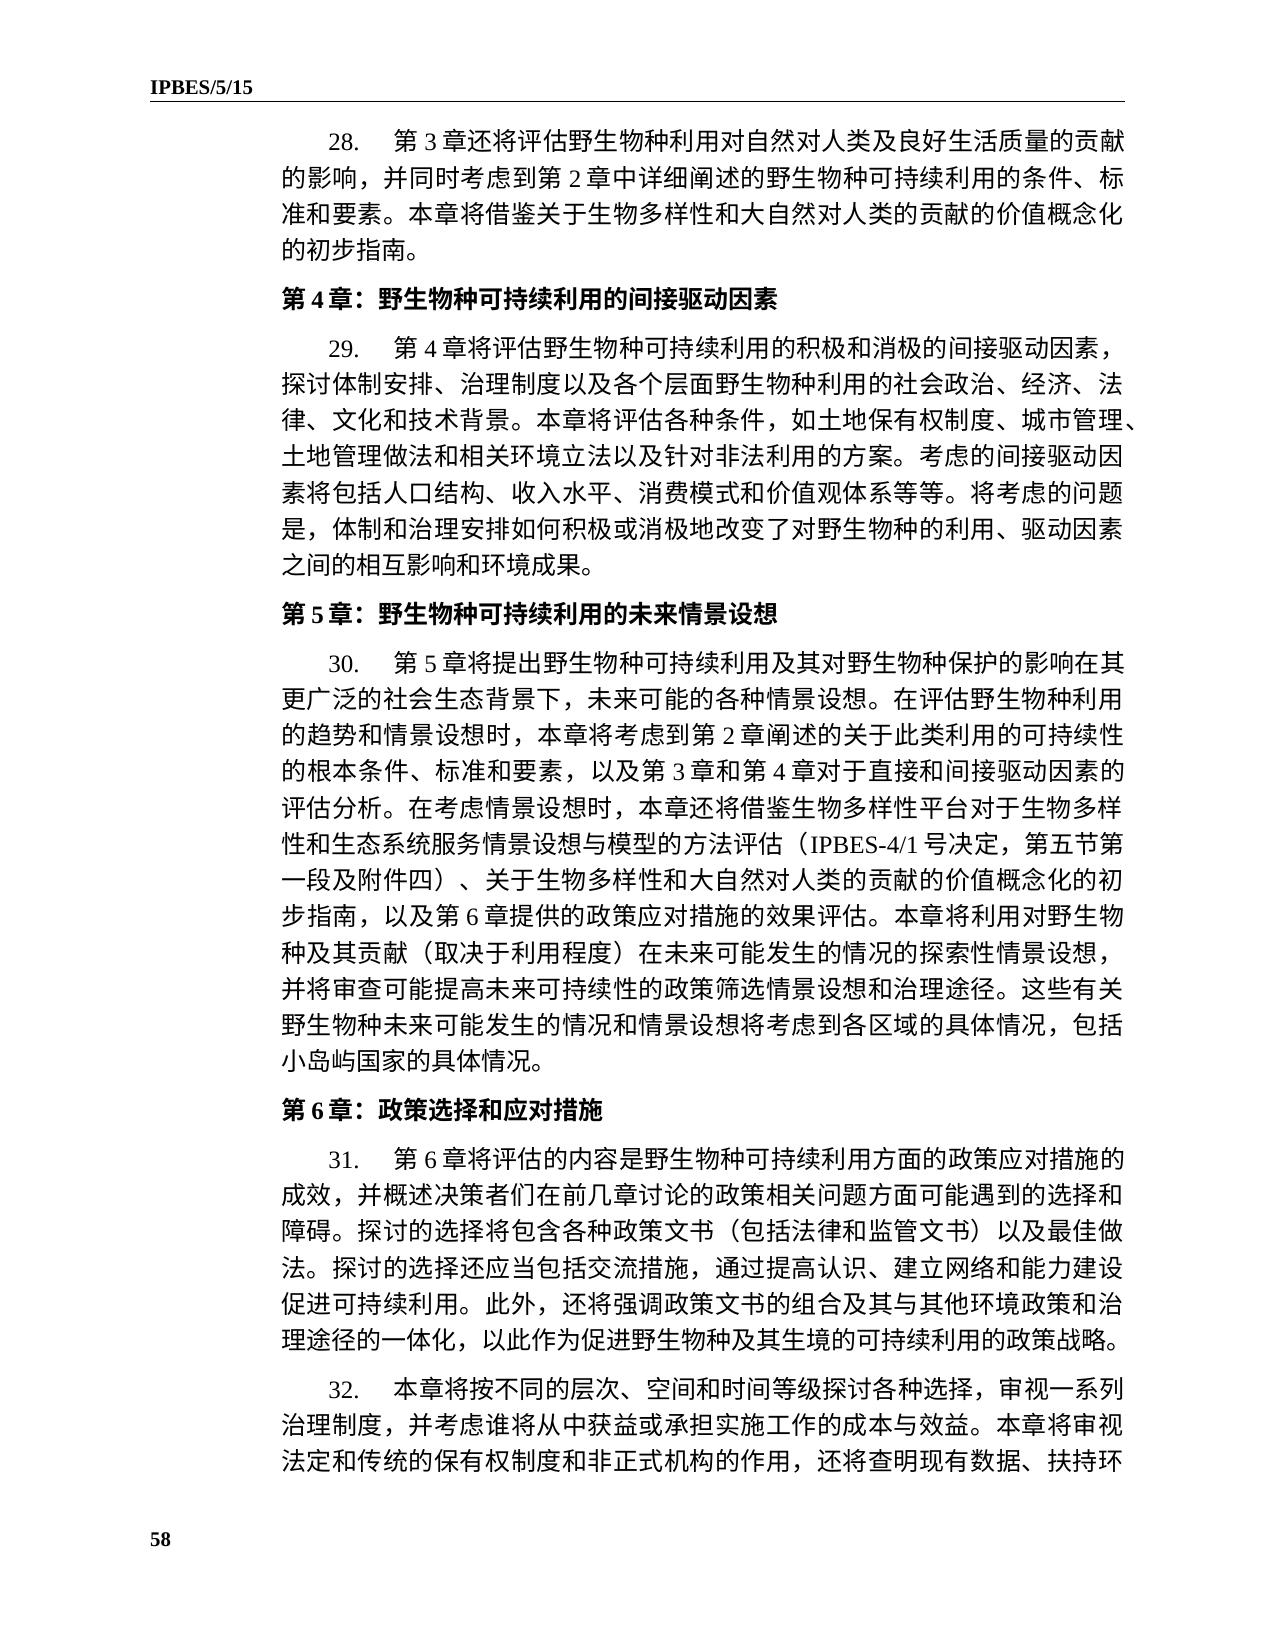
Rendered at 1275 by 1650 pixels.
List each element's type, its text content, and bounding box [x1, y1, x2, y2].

list 第3章还将评估野生物种利用对自然对人类及良好生活质量的贡献的影响，并同时考虑到第2章中详细阐述的野生物种可持续利用的条件、标准和要素。本章将借鉴关于生物多样性和大自然对人类的贡献的价值概念化的初步指南。 [281, 122, 1125, 267]
list 第5章将提出野生物种可持续利用及其对野生物种保护的影响在其更广泛的社会生态背景下，未来可能的各种情景设想。在评估野生物种利用的趋势和情景设想时，本章将考虑到第2章阐述的关于此类利用的可持续性的根本条件、标准和要素，以及第3章和第4章对于直接和间接驱动因素的评估分析。在考虑情景设想时，本章还将借鉴生物多样性平台对于生物多样性和生态系统服务情景设想与模型的方法评估（IPBES-4/1号决定，第五节第一段及附件四）、关于生物多样性和大自然对人类的贡献的价值概念化的初步指南，以及第6章提供的政策应对措施的效果评估。本章将利用对野生物种及其贡献（取决于利用程度）在未来可能发生的情况的探索性情景设想，并将审查可能提高未来可持续性的政策筛选情景设想和治理途径。这些有关野生物种未来可能发生的情况和情景设想将考虑到各区域的具体情况，包括小岛屿国家的具体情况。 [281, 643, 1125, 1078]
text 第5章：野生物种可持续利用的未来情景设想 [150, 594, 1095, 631]
list 第4章将评估野生物种可持续利用的积极和消极的间接驱动因素，探讨体制安排、治理制度以及各个层面野生物种利用的社会政治、经济、法律、文化和技术背景。本章将评估各种条件，如土地保有权制度、城市管理、土地管理做法和相关环境立法以及针对非法利用的方案。考虑的间接驱动因素将包括人口结构、收入水平、消费模式和价值观体系等等。将考虑的问题是，体制和治理安排如何积极或消极地改变了对野生物种的利用、驱动因素之间的相互影响和环境成果。 [281, 328, 1125, 582]
text 第4章：野生物种可持续利用的间接驱动因素 [150, 279, 1095, 316]
list 第6章将评估的内容是野生物种可持续利用方面的政策应对措施的成效，并概述决策者们在前几章讨论的政策相关问题方面可能遇到的选择和障碍。探讨的选择将包含各种政策文书（包括法律和监管文书）以及最佳做法。探讨的选择还应当包括交流措施，通过提高认识、建立网络和能力建设促进可持续利用。此外，还将强调政策文书的组合及其与其他环境政策和治理途径的一体化，以此作为促进野生物种及其生境的可持续利用的政策战略。 [281, 1139, 1125, 1357]
text 第6章：政策选择和应对措施 [150, 1091, 1095, 1127]
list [281, 1369, 1125, 1478]
